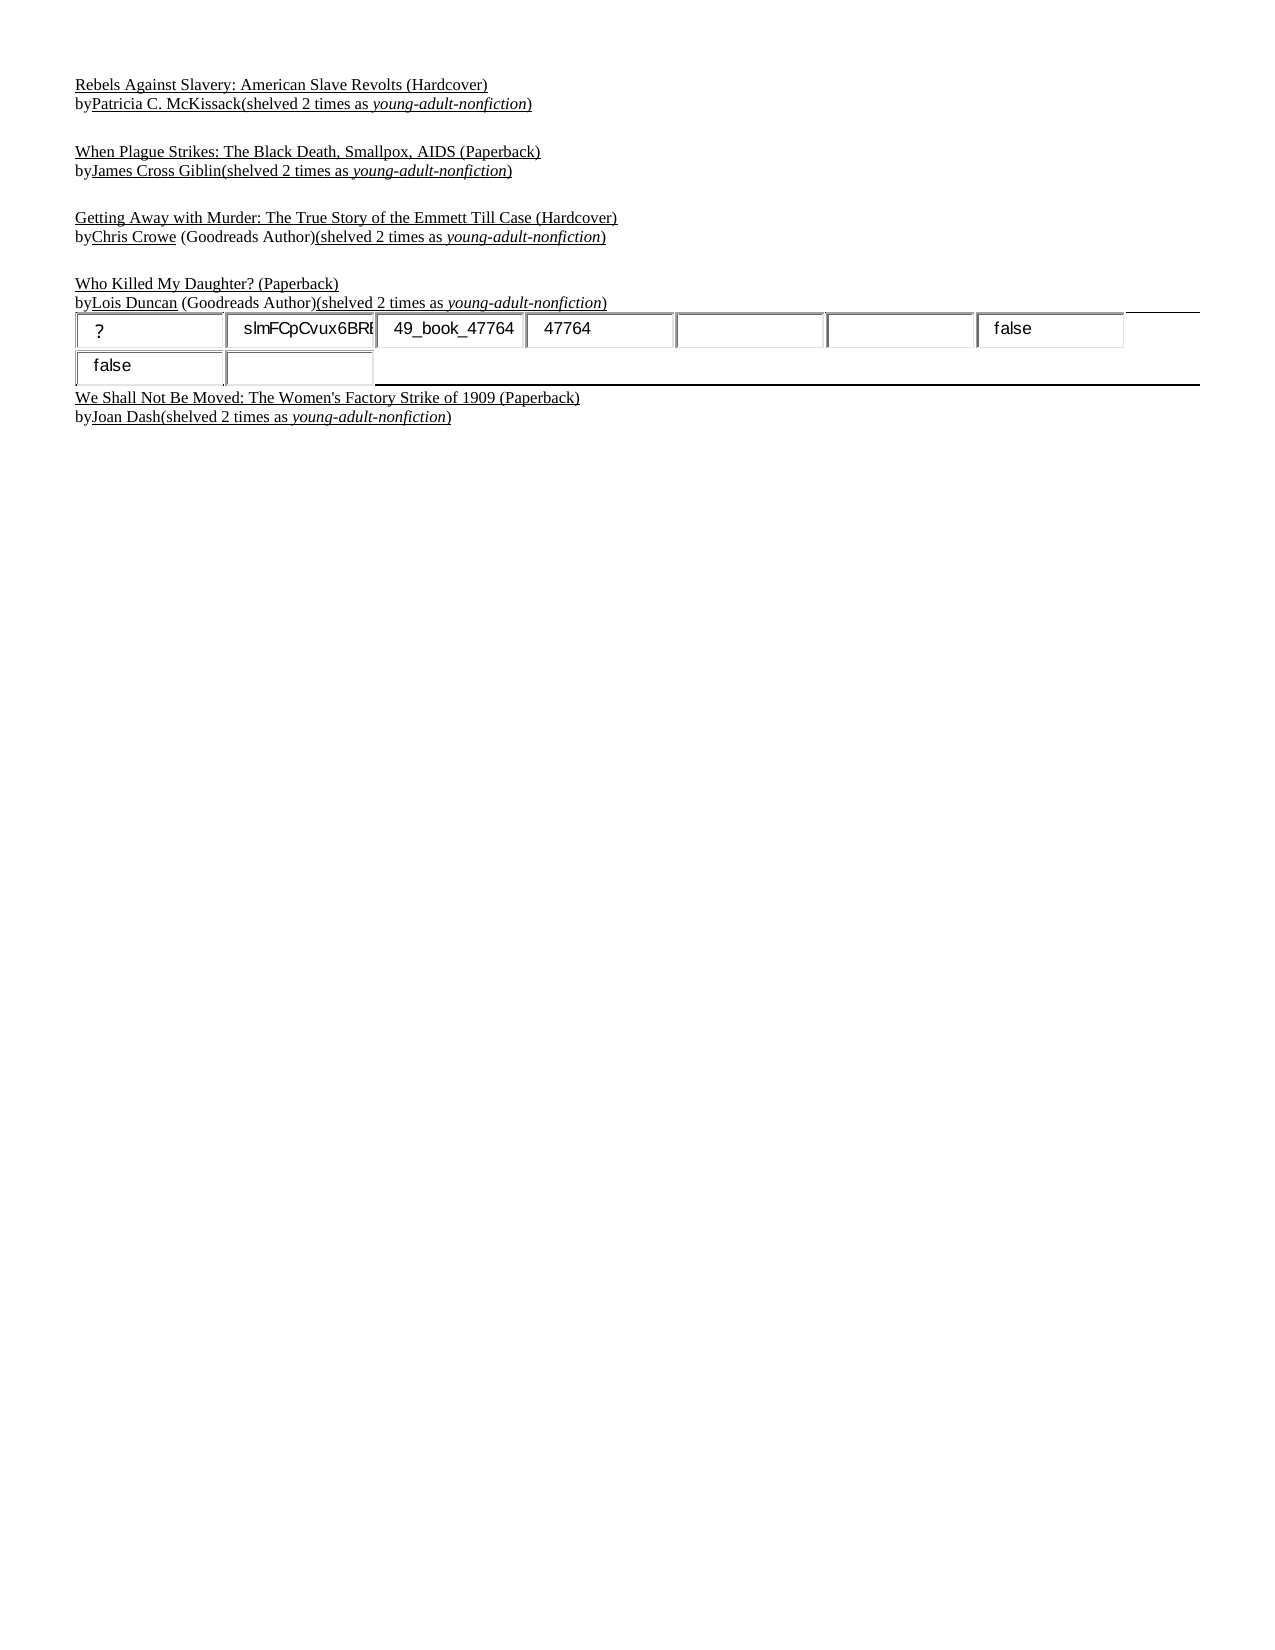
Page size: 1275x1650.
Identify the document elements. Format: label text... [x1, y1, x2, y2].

text Rebels Against Slavery: American Slave Revolts (Hardcover) byPatricia C. McKissack(shelved 2 times as young-adult-nonfiction) [75, 75, 1200, 141]
text When Plague Strikes: The Black Death, Smallpox, AIDS (Paperback) byJames Cross Giblin(shelved 2 times as young-adult-nonfiction) [75, 141, 1200, 208]
text Who Killed My Daughter? (Paperback) byLois Duncan (Goodreads Author)(shelved 2 times as young-adult-nonfiction)Bottom of Form [75, 274, 1200, 312]
text We Shall Not Be Moved: The Women's Factory Strike of 1909 (Paperback) byJoan Dash(shelved 2 times as young-adult-nonfiction) Bottom of Form [75, 388, 1200, 445]
text Getting Away with Murder: The True Story of the Emmett Till Case (Hardcover) byChris Crowe (Goodreads Author)(shelved 2 times as young-adult-nonfiction) [75, 208, 1200, 274]
